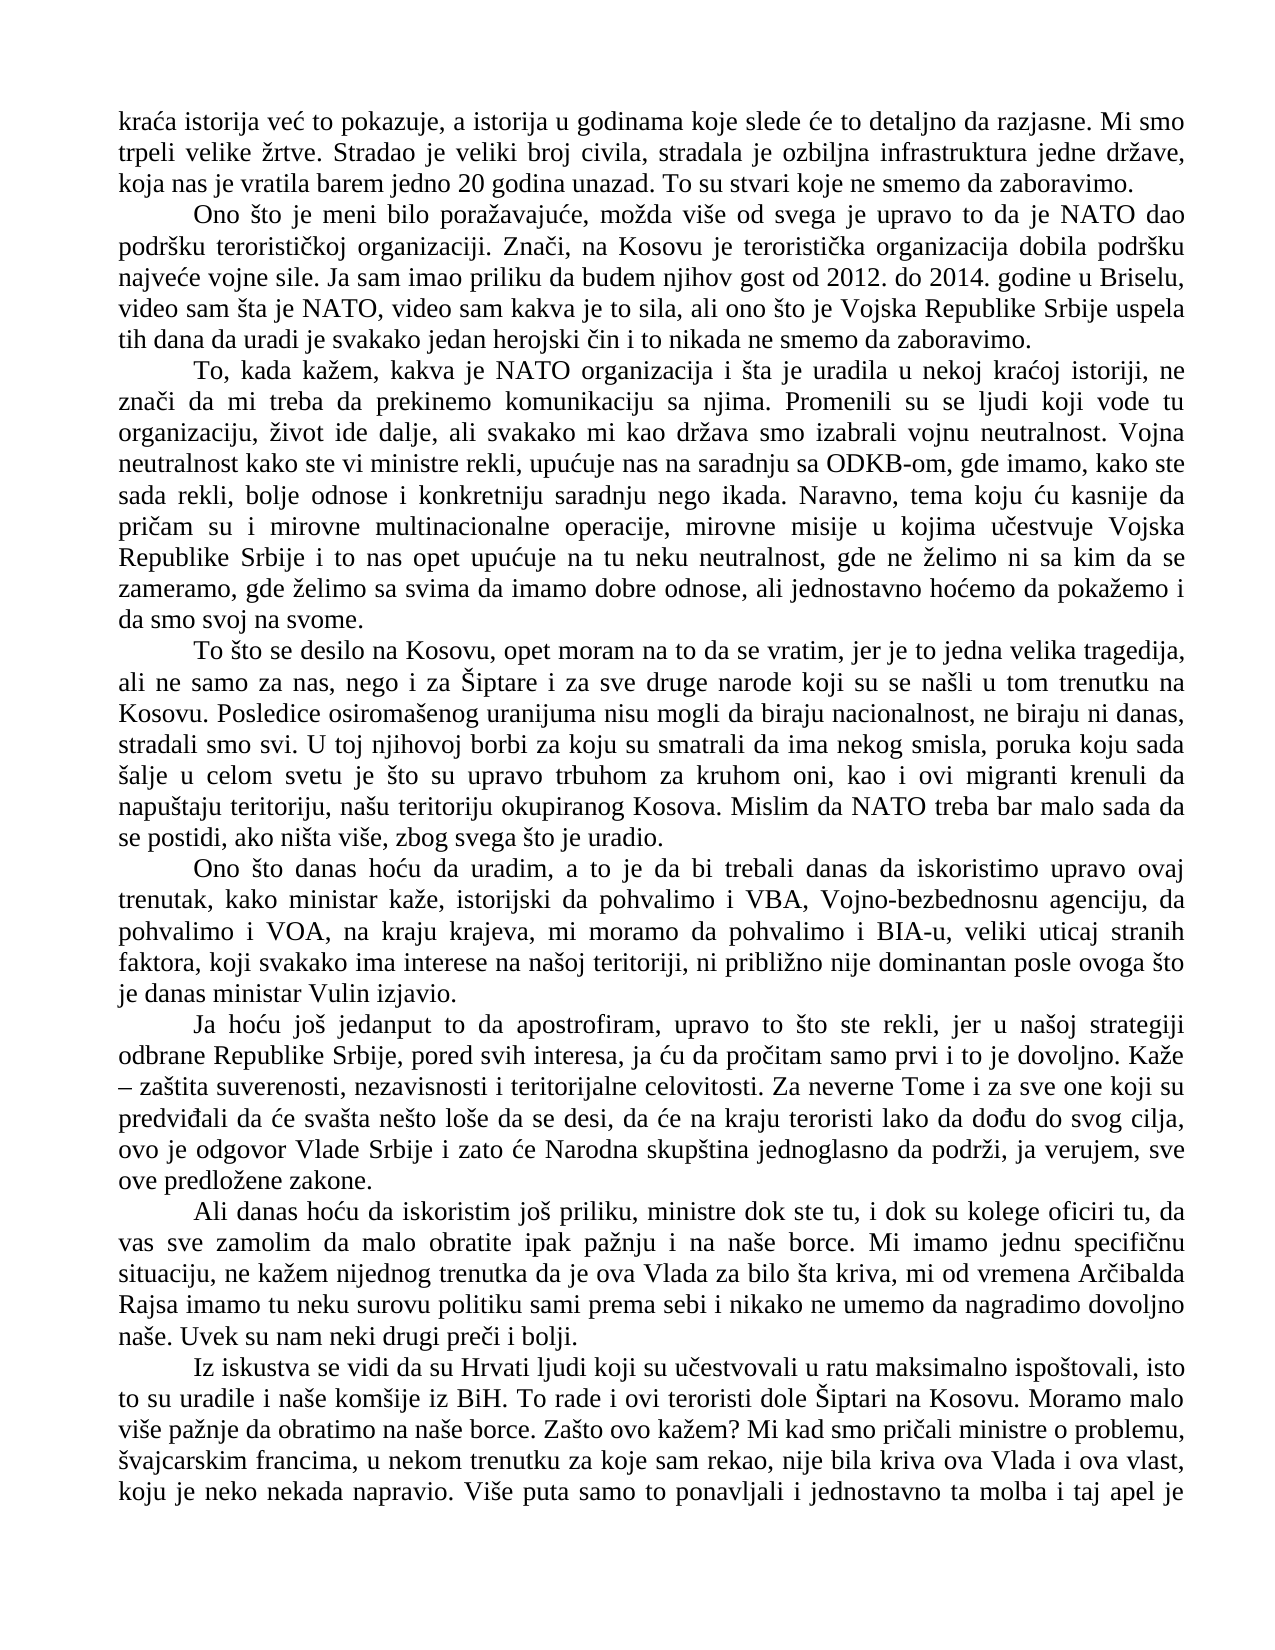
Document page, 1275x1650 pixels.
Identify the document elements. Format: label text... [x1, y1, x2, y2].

text Ono što danas hoću da uradim, a to je da bi trebali danas da iskoristimo upravo ovaj trenutak, kako ministar kaže, istorijski da pohvalimo i VBA, Vojno-bezbednosnu agenciju, da pohvalimo i VOA, na kraju krajeva, mi moramo da pohvalimo i BIA-u, veliki uticaj stranih faktora, koji svakako ima interese na našoj teritoriji, ni približno nije dominantan posle ovoga što je danas ministar Vulin izjavio. [118, 852, 1186, 1008]
text Ja hoću još jedanput to da apostrofiram, upravo to što ste rekli, jer u našoj strategiji odbrane Republike Srbije, pored svih interesa, ja ću da pročitam samo prvi i to je dovoljno. Kaže – zaštita suverenosti, nezavisnosti i teritorijalne celovitosti. Za neverne Tome i za sve one koji su predviđali da će svašta nešto loše da se desi, da će na kraju teroristi lako da dođu do svog cilja, ovo je odgovor Vlade Srbije i zato će Narodna skupština jednoglasno da podrži, ja verujem, sve ove predložene zakone. [118, 1008, 1186, 1195]
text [118, 105, 1186, 198]
text Ali danas hoću da iskoristim još priliku, ministre dok ste tu, i dok su kolege oficiri tu, da vas sve zamolim da malo obratite ipak pažnju i na naše borce. Mi imamo jednu specifičnu situaciju, ne kažem nijednog trenutka da je ova Vlada za bilo šta kriva, mi od vremena Arčibalda Rajsa imamo tu neku surovu politiku sami prema sebi i nikako ne umemo da nagradimo dovoljno naše. Uvek su nam neki drugi preči i bolji. [118, 1195, 1186, 1351]
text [118, 1351, 1186, 1507]
text To što se desilo na Kosovu, opet moram na to da se vratim, jer je to jedna velika tragedija, ali ne samo za nas, nego i za Šiptare i za sve druge narode koji su se našli u tom trenutku na Kosovu. Posledice osiromašenog uranijuma nisu mogli da biraju nacionalnost, ne biraju ni danas, stradali smo svi. U toj njihovoj borbi za koju su smatrali da ima nekog smisla, poruka koju sada šalje u celom svetu je što su upravo trbuhom za kruhom oni, kao i ovi migranti krenuli da napuštaju teritoriju, našu teritoriju okupiranog Kosova. Mislim da NATO treba bar malo sada da se postidi, ako ništa više, zbog svega što je uradio. [118, 634, 1186, 852]
text To, kada kažem, kakva je NATO organizacija i šta je uradila u nekoj kraćoj istoriji, ne znači da mi treba da prekinemo komunikaciju sa njima. Promenili su se ljudi koji vode tu organizaciju, život ide dalje, ali svakako mi kao država smo izabrali vojnu neutralnost. Vojna neutralnost kako ste vi ministre rekli, upućuje nas na saradnju sa ODKB-om, gde imamo, kako ste sada rekli, bolje odnose i konkretniju saradnju nego ikada. Naravno, tema koju ću kasnije da pričam su i mirovne multinacionalne operacije, mirovne misije u kojima učestvuje Vojska Republike Srbije i to nas opet upućuje na tu neku neutralnost, gde ne želimo ni sa kim da se zameramo, gde želimo sa svima da imamo dobre odnose, ali jednostavno hoćemo da pokažemo i da smo svoj na svome. [118, 354, 1186, 634]
text Ono što je meni bilo poražavajuće, možda više od svega je upravo to da je NATO dao podršku terorističkoj organizaciji. Znači, na Kosovu je teroristička organizacija dobila podršku najveće vojne sile. Ja sam imao priliku da budem njihov gost od 2012. do 2014. godine u Briselu, video sam šta je NATO, video sam kakva je to sila, ali ono što je Vojska Republike Srbije uspela tih dana da uradi je svakako jedan herojski čin i to nikada ne smemo da zaboravimo. [118, 198, 1186, 354]
